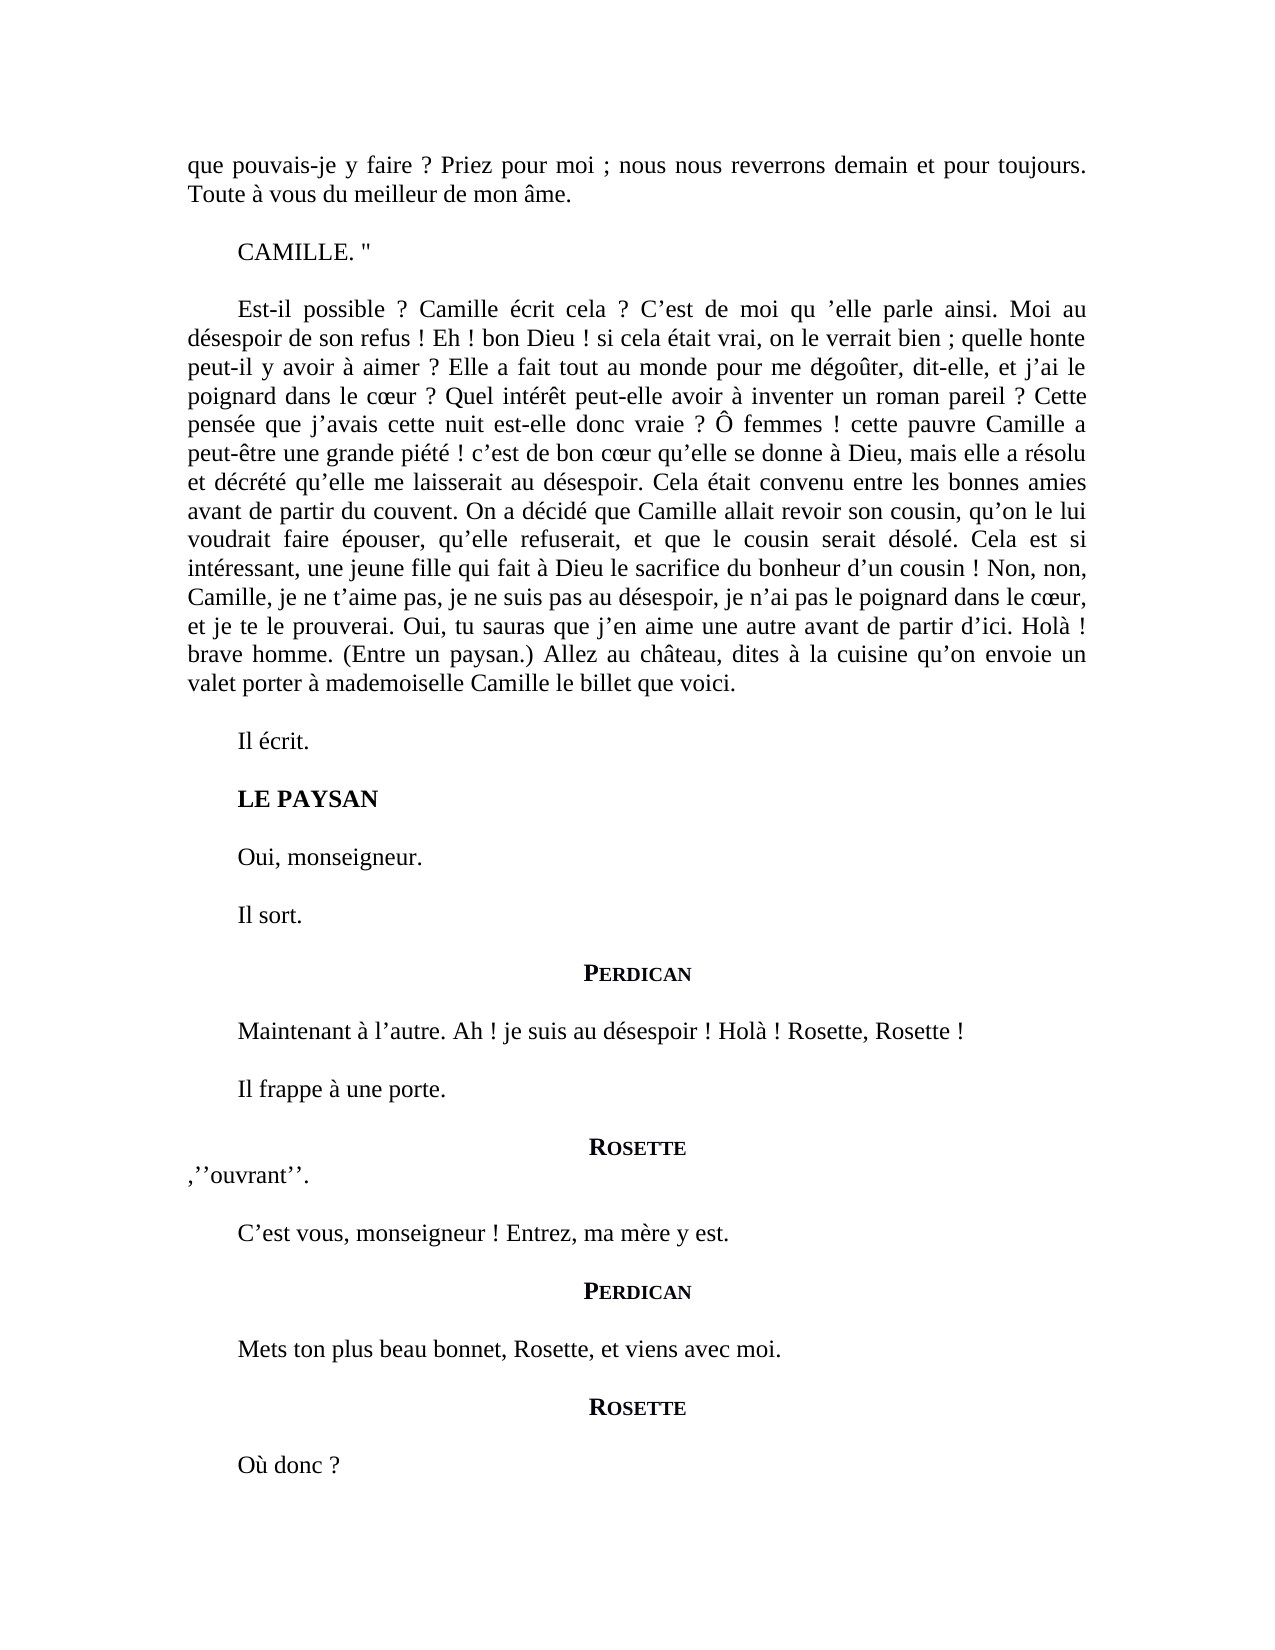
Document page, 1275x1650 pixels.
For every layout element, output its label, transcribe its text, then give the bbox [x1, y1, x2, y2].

text C’est vous, monseigneur ! Entrez, ma mère y est. [187, 1218, 1088, 1247]
text Perdican [187, 958, 1088, 987]
text Perdican [187, 1276, 1088, 1305]
text ,’’ouvrant’’. [187, 1160, 1088, 1189]
text Mets ton plus beau bonnet, Rosette, et viens avec moi. [187, 1334, 1088, 1363]
text Rosette [187, 1132, 1088, 1160]
text LE PAYSAN [187, 784, 1088, 813]
text Il frappe à une porte. [187, 1074, 1088, 1102]
text CAMILLE. " [187, 237, 1088, 265]
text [187, 150, 1088, 207]
text Rosette [187, 1392, 1088, 1421]
text Oui, monseigneur. [187, 842, 1088, 871]
text Où donc ? [187, 1450, 1088, 1479]
text Il écrit. [187, 726, 1088, 755]
text Est-il possible ? Camille écrit cela ? C’est de moi qu ’elle parle ainsi. Moi au désespoir de son refus ! Eh ! bon Dieu ! si cela était vrai, on le verrait bien ; quelle honte peut-il y avoir à aimer ? Elle a fait tout au monde pour me dégoûter, dit-elle, et j’ai le poignard dans le cœur ? Quel intérêt peut-elle avoir à inventer un roman pareil ? Cette pensée que j’avais cette nuit est-elle donc vraie ? Ô femmes ! cette pauvre Camille a peut-être une grande piété ! c’est de bon cœur qu’elle se donne à Dieu, mais elle a résolu et décrété qu’elle me laisserait au désespoir. Cela était convenu entre les bonnes amies avant de partir du couvent. On a décidé que Camille allait revoir son cousin, qu’on le lui voudrait faire épouser, qu’elle refuserait, et que le cousin serait désolé. Cela est si intéressant, une jeune fille qui fait à Dieu le sacrifice du bonheur d’un cousin ! Non, non, Camille, je ne t’aime pas, je ne suis pas au désespoir, je n’ai pas le poignard dans le cœur, et je te le prouverai. Oui, tu sauras que j’en aime une autre avant de partir d’ici. Holà ! brave homme. (Entre un paysan.) Allez au château, dites à la cuisine qu’on envoie un valet porter à mademoiselle Camille le billet que voici. [187, 294, 1088, 697]
text Il sort. [187, 900, 1088, 929]
text Maintenant à l’autre. Ah ! je suis au désespoir ! Holà ! Rosette, Rosette ! [187, 1016, 1088, 1044]
